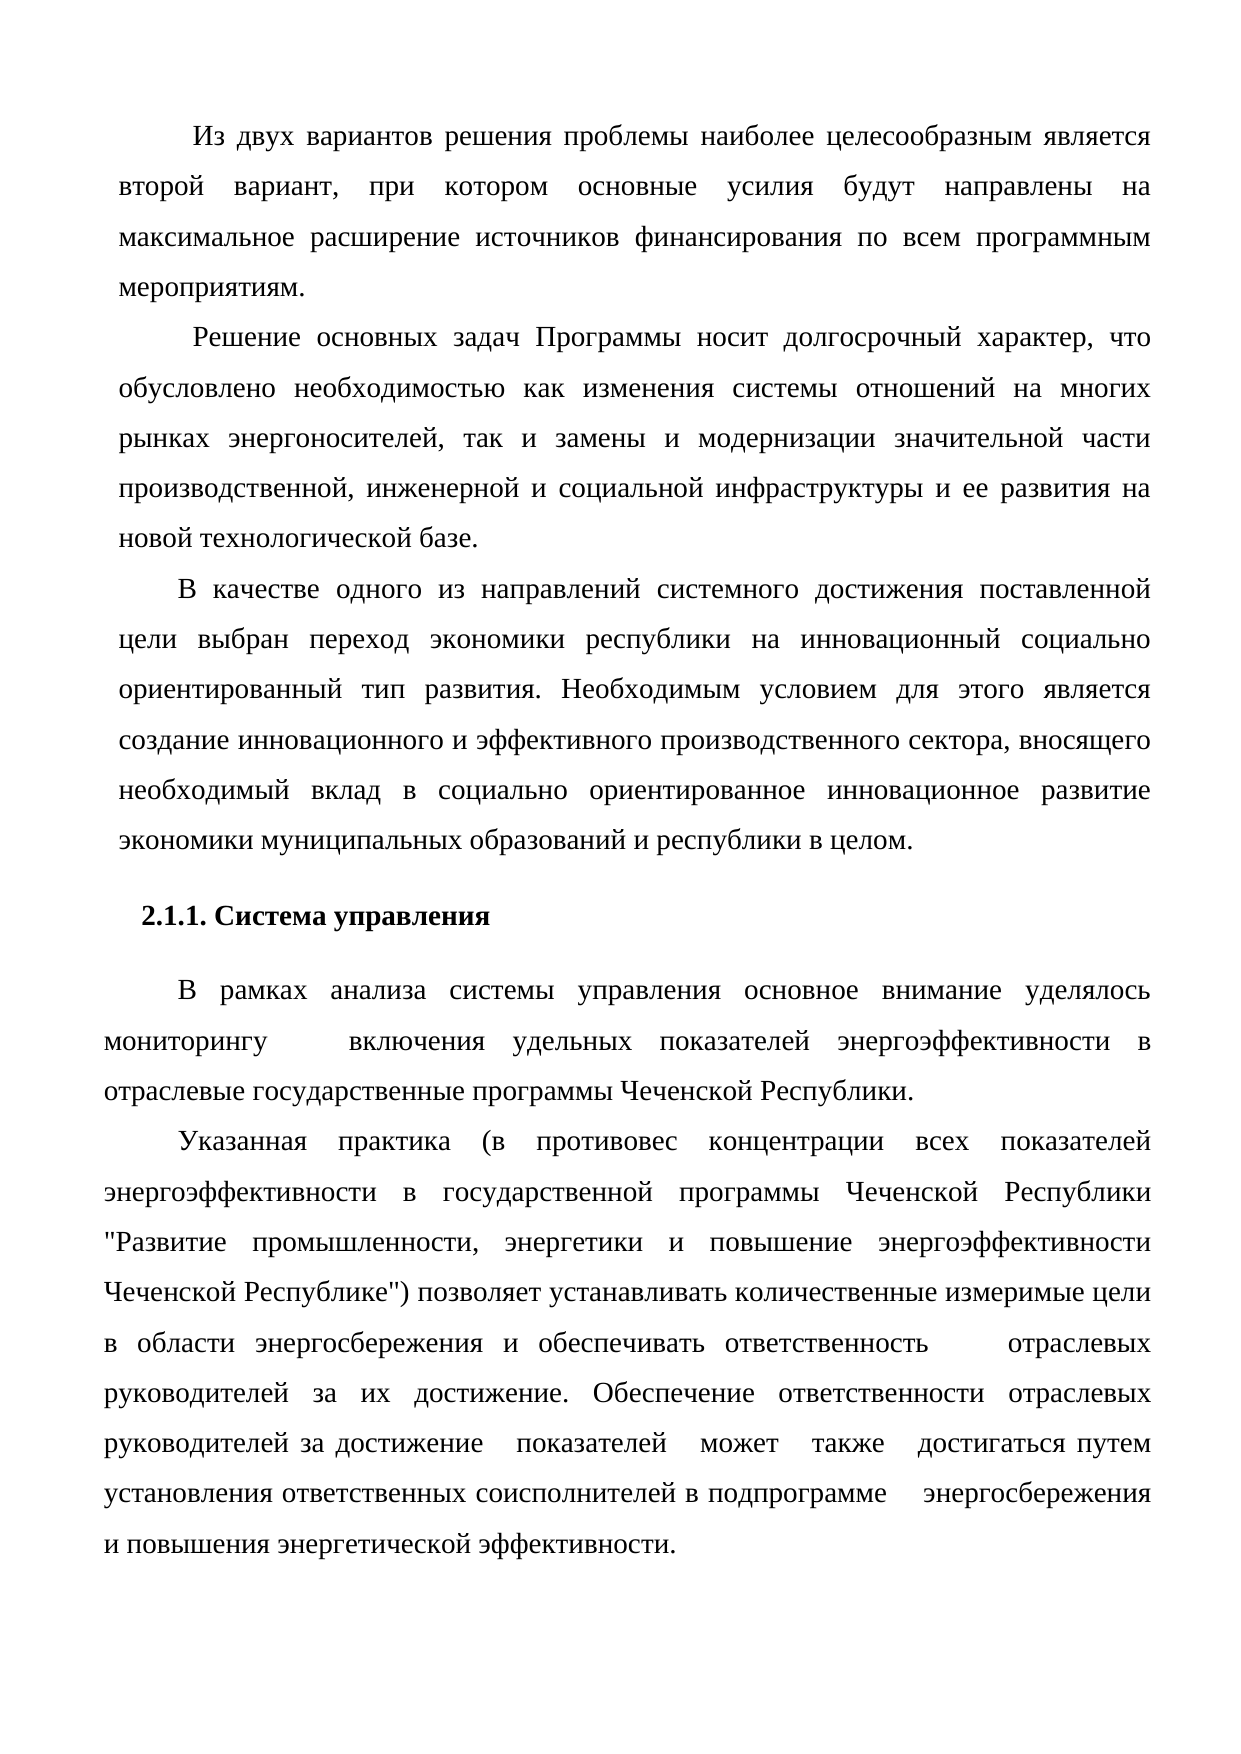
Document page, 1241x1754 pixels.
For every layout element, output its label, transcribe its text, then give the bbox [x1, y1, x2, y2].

text 2.1.1. Система управления [141, 898, 1152, 931]
list Из двух вариантов решения проблемы наиболее целесообразным является второй вариант, при котором основные усилия будут направлены на максимальное расширение источников финансирования по всем программным мероприятиям. [118, 118, 1152, 303]
text Указанная практика (в противовес концентрации всех показателей энергоэффективности в государственной программы Чеченской Республики "Развитие промышленности, энергетики и повышение энергоэффективности Чеченской Республике") позволяет устанавливать количественные измеримые цели в области энергосбережения и обеспечивать ответственность отраслевых руководителей за их достижение. Обеспечение ответственности отраслевых руководителей за достижение показателей может также достигаться путем установления ответственных соисполнителей в подпрограмме энергосбережения и повышения энергетической эффективности. [103, 1123, 1152, 1559]
list Решение основных задач Программы носит долгосрочный характер, что обусловлено необходимостью как изменения системы отношений на многих рынках энергоносителей, так и замены и модернизации значительной части производственной, инженерной и социальной инфраструктуры и ее развития на новой технологической базе. [118, 319, 1152, 554]
text В рамках анализа системы управления основное внимание уделялось мониторингу включения удельных показателей энергоэффективности в отраслевые государственные программы Чеченской Республики. [103, 972, 1152, 1107]
list В качестве одного из направлений системного достижения поставленной цели выбран переход экономики республики на инновационный социально ориентированный тип развития. Необходимым условием для этого является создание инновационного и эффективного производственного сектора, вносящего необходимый вклад в социально ориентированное инновационное развитие экономики муниципальных образований и республики в целом. [118, 571, 1152, 856]
